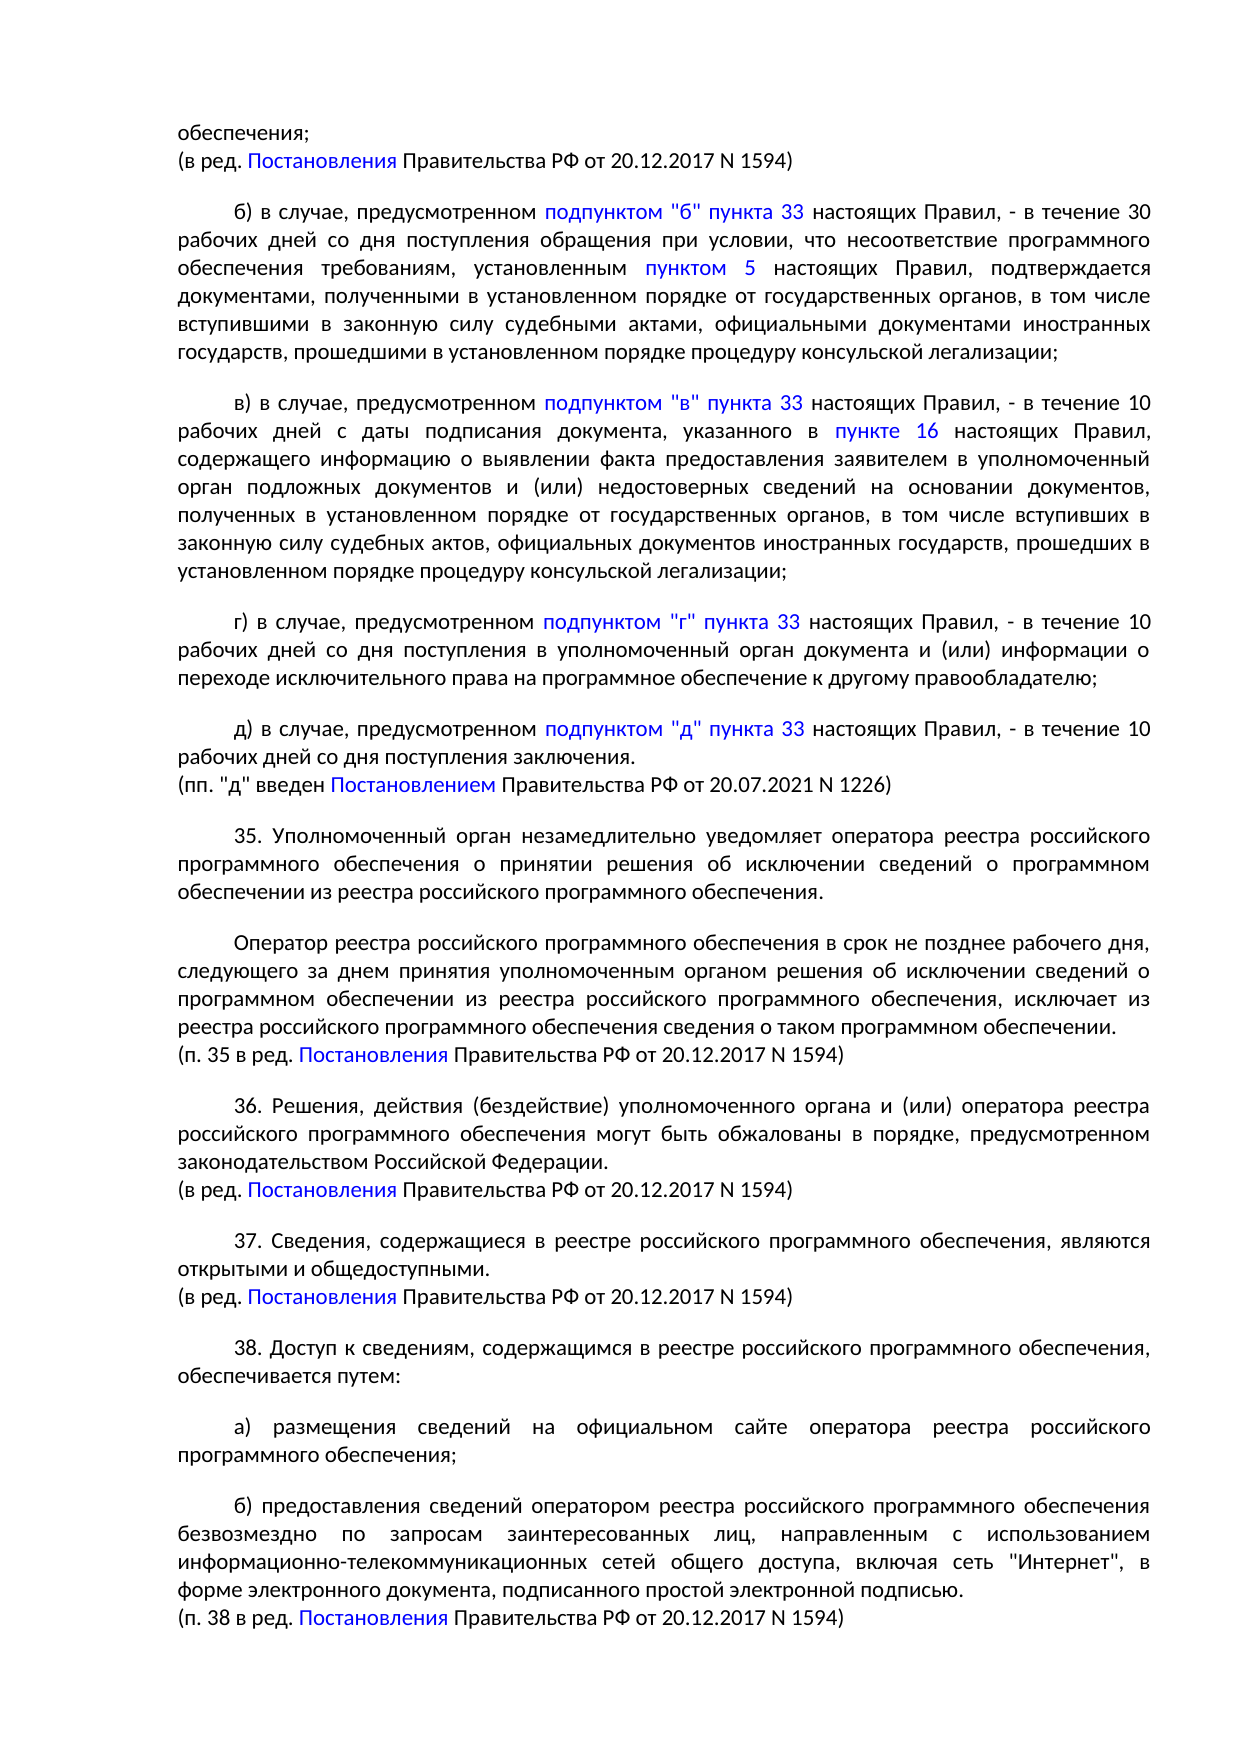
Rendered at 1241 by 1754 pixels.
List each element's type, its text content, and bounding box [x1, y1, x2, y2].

text (в ред. Постановления Правительства РФ от 20.12.2017 N 1594) [177, 1175, 1152, 1203]
text 36. Решения, действия (бездействие) уполномоченного органа и (или) оператора реестра российского программного обеспечения могут быть обжалованы в порядке, предусмотренном законодательством Российской Федерации. [177, 1091, 1152, 1175]
text (пп. "д" введен Постановлением Правительства РФ от 20.07.2021 N 1226) [177, 770, 1152, 798]
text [177, 118, 1152, 146]
text д) в случае, предусмотренном подпунктом "д" пункта 33 настоящих Правил, - в течение 10 рабочих дней со дня поступления заключения. [177, 714, 1152, 770]
text в) в случае, предусмотренном подпунктом "в" пункта 33 настоящих Правил, - в течение 10 рабочих дней с даты подписания документа, указанного в пункте 16 настоящих Правил, содержащего информацию о выявлении факта предоставления заявителем в уполномоченный орган подложных документов и (или) недостоверных сведений на основании документов, полученных в установленном порядке от государственных органов, в том числе вступивших в законную силу судебных актов, официальных документов иностранных государств, прошедших в установленном порядке процедуру консульской легализации; [177, 388, 1152, 584]
text 38. Доступ к сведениям, содержащимся в реестре российского программного обеспечения, обеспечивается путем: [177, 1333, 1152, 1389]
text б) предоставления сведений оператором реестра российского программного обеспечения безвозмездно по запросам заинтересованных лиц, направленным с использованием информационно-телекоммуникационных сетей общего доступа, включая сеть "Интернет", в форме электронного документа, подписанного простой электронной подписью. [177, 1491, 1152, 1603]
text 37. Сведения, содержащиеся в реестре российского программного обеспечения, являются открытыми и общедоступными. [177, 1226, 1152, 1282]
text Оператор реестра российского программного обеспечения в срок не позднее рабочего дня, следующего за днем принятия уполномоченным органом решения об исключении сведений о программном обеспечении из реестра российского программного обеспечения, исключает из реестра российского программного обеспечения сведения о таком программном обеспечении. [177, 928, 1152, 1040]
text (в ред. Постановления Правительства РФ от 20.12.2017 N 1594) [177, 146, 1152, 174]
text (п. 35 в ред. Постановления Правительства РФ от 20.12.2017 N 1594) [177, 1040, 1152, 1068]
text (в ред. Постановления Правительства РФ от 20.12.2017 N 1594) [177, 1282, 1152, 1310]
text (п. 38 в ред. Постановления Правительства РФ от 20.12.2017 N 1594) [177, 1603, 1152, 1631]
text а) размещения сведений на официальном сайте оператора реестра российского программного обеспечения; [177, 1412, 1152, 1468]
text б) в случае, предусмотренном подпунктом "б" пункта 33 настоящих Правил, - в течение 30 рабочих дней со дня поступления обращения при условии, что несоответствие программного обеспечения требованиям, установленным пунктом 5 настоящих Правил, подтверждается документами, полученными в установленном порядке от государственных органов, в том числе вступившими в законную силу судебными актами, официальными документами иностранных государств, прошедшими в установленном порядке процедуру консульской легализации; [177, 197, 1152, 365]
text 35. Уполномоченный орган незамедлительно уведомляет оператора реестра российского программного обеспечения о принятии решения об исключении сведений о программном обеспечении из реестра российского программного обеспечения. [177, 821, 1152, 905]
text г) в случае, предусмотренном подпунктом "г" пункта 33 настоящих Правил, - в течение 10 рабочих дней со дня поступления в уполномоченный орган документа и (или) информации о переходе исключительного права на программное обеспечение к другому правообладателю; [177, 607, 1152, 691]
